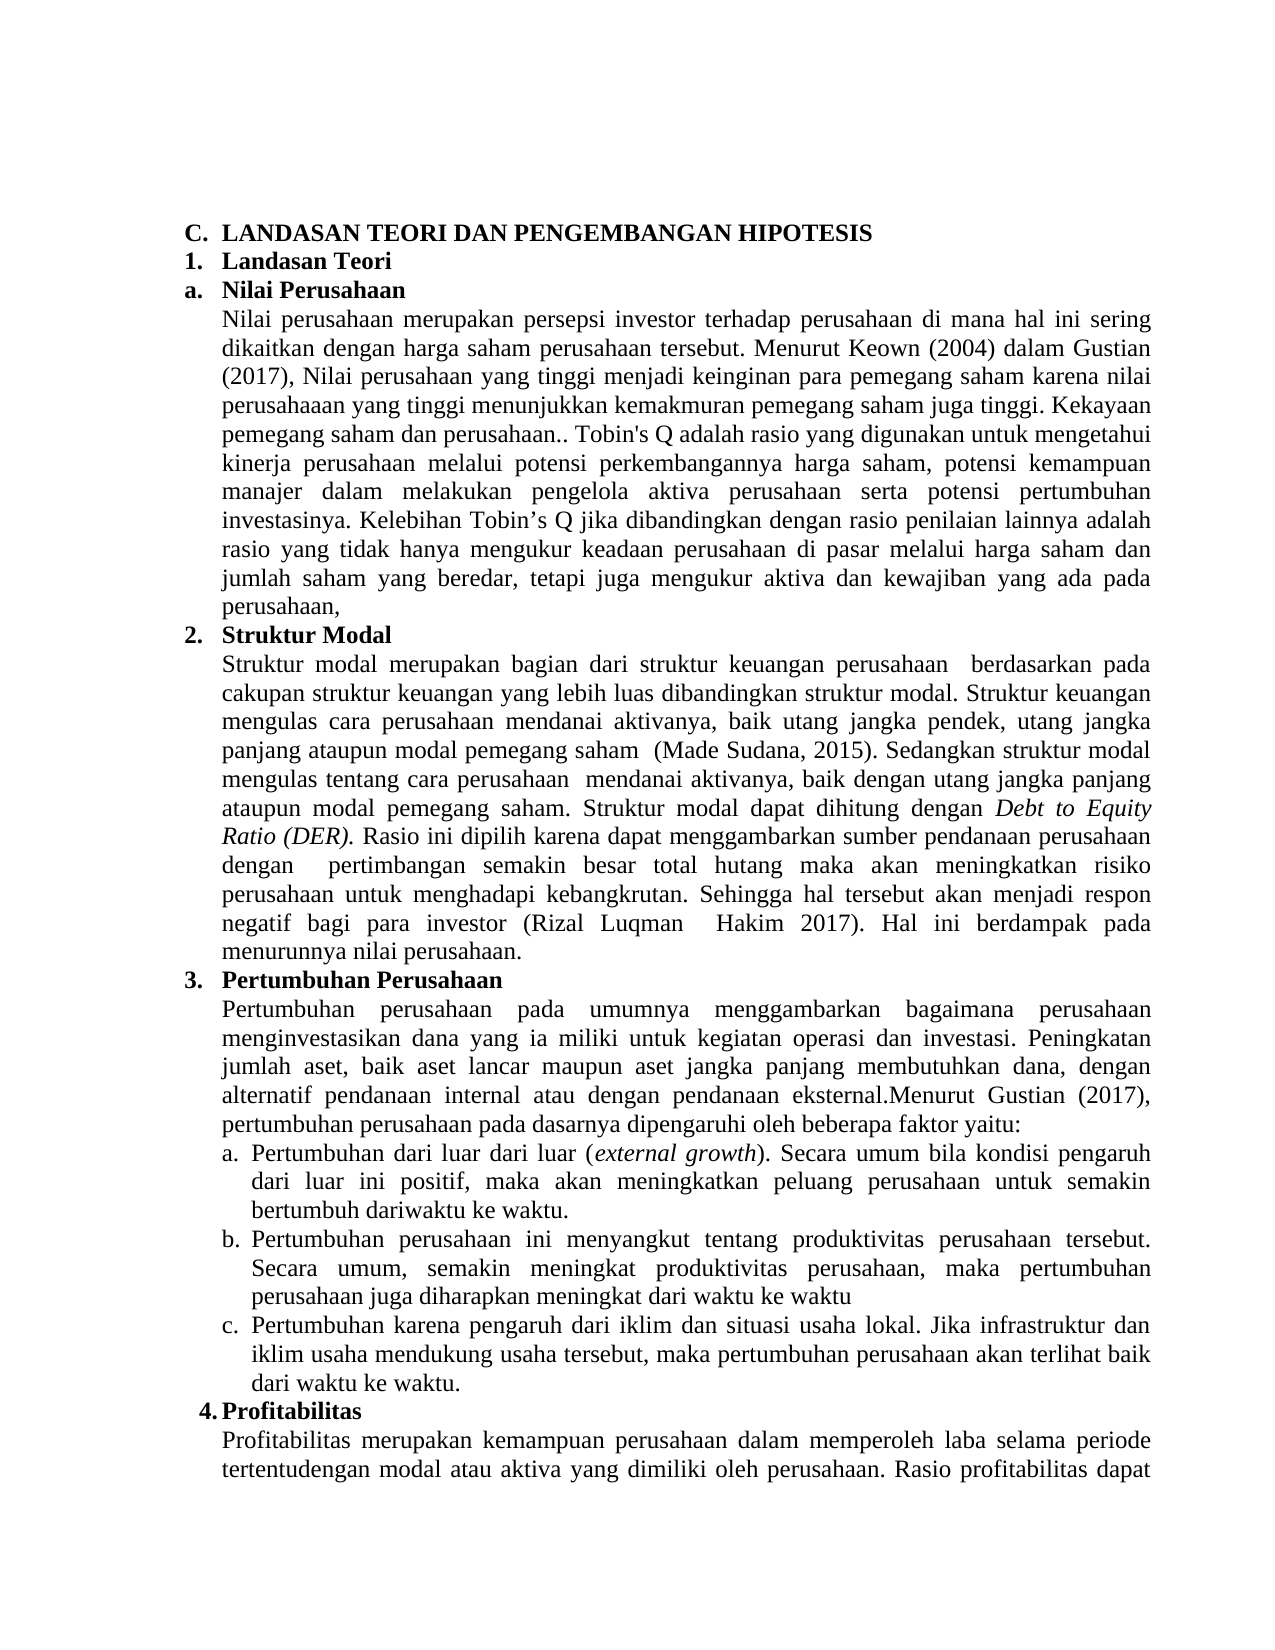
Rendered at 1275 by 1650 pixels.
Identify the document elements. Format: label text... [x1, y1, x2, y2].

list Nilai perusahaan merupakan persepsi investor terhadap perusahaan di mana hal ini sering dikaitkan dengan harga saham perusahaan tersebut. Menurut Keown (2004) dalam Gustian (2017), Nilai perusahaan yang tinggi menjadi keinginan para pemegang saham karena nilai perusahaaan yang tinggi menunjukkan kemakmuran pemegang saham juga tinggi. Kekayaan pemegang saham dan perusahaan.. Tobin's Q adalah rasio yang digunakan untuk mengetahui kinerja perusahaan melalui potensi perkembangannya harga saham, potensi kemampuan manajer dalam melakukan pengelola aktiva perusahaan serta potensi pertumbuhan investasinya. Kelebihan Tobin’s Q jika dibandingkan dengan rasio penilaian lainnya adalah rasio yang tidak hanya mengukur keadaan perusahaan di pasar melalui harga saham dan jumlah saham yang beredar, tetapi juga mengukur aktiva dan kewajiban yang ada pada perusahaan, [222, 304, 1152, 620]
list Pertumbuhan karena pengaruh dari iklim dan situasi usaha lokal. Jika infrastruktur dan iklim usaha mendukung usaha tersebut, maka pertumbuhan perusahaan akan terlihat baik dari waktu ke waktu. [222, 1310, 1152, 1396]
list Landasan Teori [184, 246, 1152, 275]
list Pertumbuhan perusahaan ini menyangkut tentang produktivitas perusahaan tersebut. Secara umum, semakin meningkat produktivitas perusahaan, maka pertumbuhan perusahaan juga diharapkan meningkat dari waktu ke waktu [222, 1224, 1152, 1310]
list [222, 1425, 1152, 1483]
list Pertumbuhan perusahaan pada umumnya menggambarkan bagaimana perusahaan menginvestasikan dana yang ia miliki untuk kegiatan operasi dan investasi. Peningkatan jumlah aset, baik aset lancar maupun aset jangka panjang membutuhkan dana, dengan alternatif pendanaan internal atau dengan pendanaan eksternal.Menurut Gustian (2017), pertumbuhan perusahaan pada dasarnya dipengaruhi oleh beberapa faktor yaitu: [222, 994, 1152, 1138]
list Pertumbuhan Perusahaan [184, 965, 1152, 994]
list Pertumbuhan dari luar dari luar (external growth). Secara umum bila kondisi pengaruh dari luar ini positif, maka akan meningkatkan peluang perusahaan untuk semakin bertumbuh dariwaktu ke waktu. [222, 1138, 1152, 1224]
list Struktur Modal [184, 620, 1152, 649]
list Struktur modal merupakan bagian dari struktur keuangan perusahaan berdasarkan pada cakupan struktur keuangan yang lebih luas dibandingkan struktur modal. Struktur keuangan mengulas cara perusahaan mendanai aktivanya, baik utang jangka pendek, utang jangka panjang ataupun modal pemegang saham (Made Sudana, 2015). Sedangkan struktur modal mengulas tentang cara perusahaan mendanai aktivanya, baik dengan utang jangka panjang ataupun modal pemegang saham. Struktur modal dapat dihitung dengan Debt to Equity Ratio (DER). Rasio ini dipilih karena dapat menggambarkan sumber pendanaan perusahaan dengan pertimbangan semakin besar total hutang maka akan meningkatkan risiko perusahaan untuk menghadapi kebangkrutan. Sehingga hal tersebut akan menjadi respon negatif bagi para investor (Rizal Luqman Hakim 2017). Hal ini berdampak pada menurunnya nilai perusahaan. [222, 649, 1152, 965]
list LANDASAN TEORI DAN PENGEMBANGAN HIPOTESIS [184, 218, 1152, 246]
list Profitabilitas [199, 1396, 1152, 1425]
list Nilai Perusahaan [184, 275, 1152, 304]
